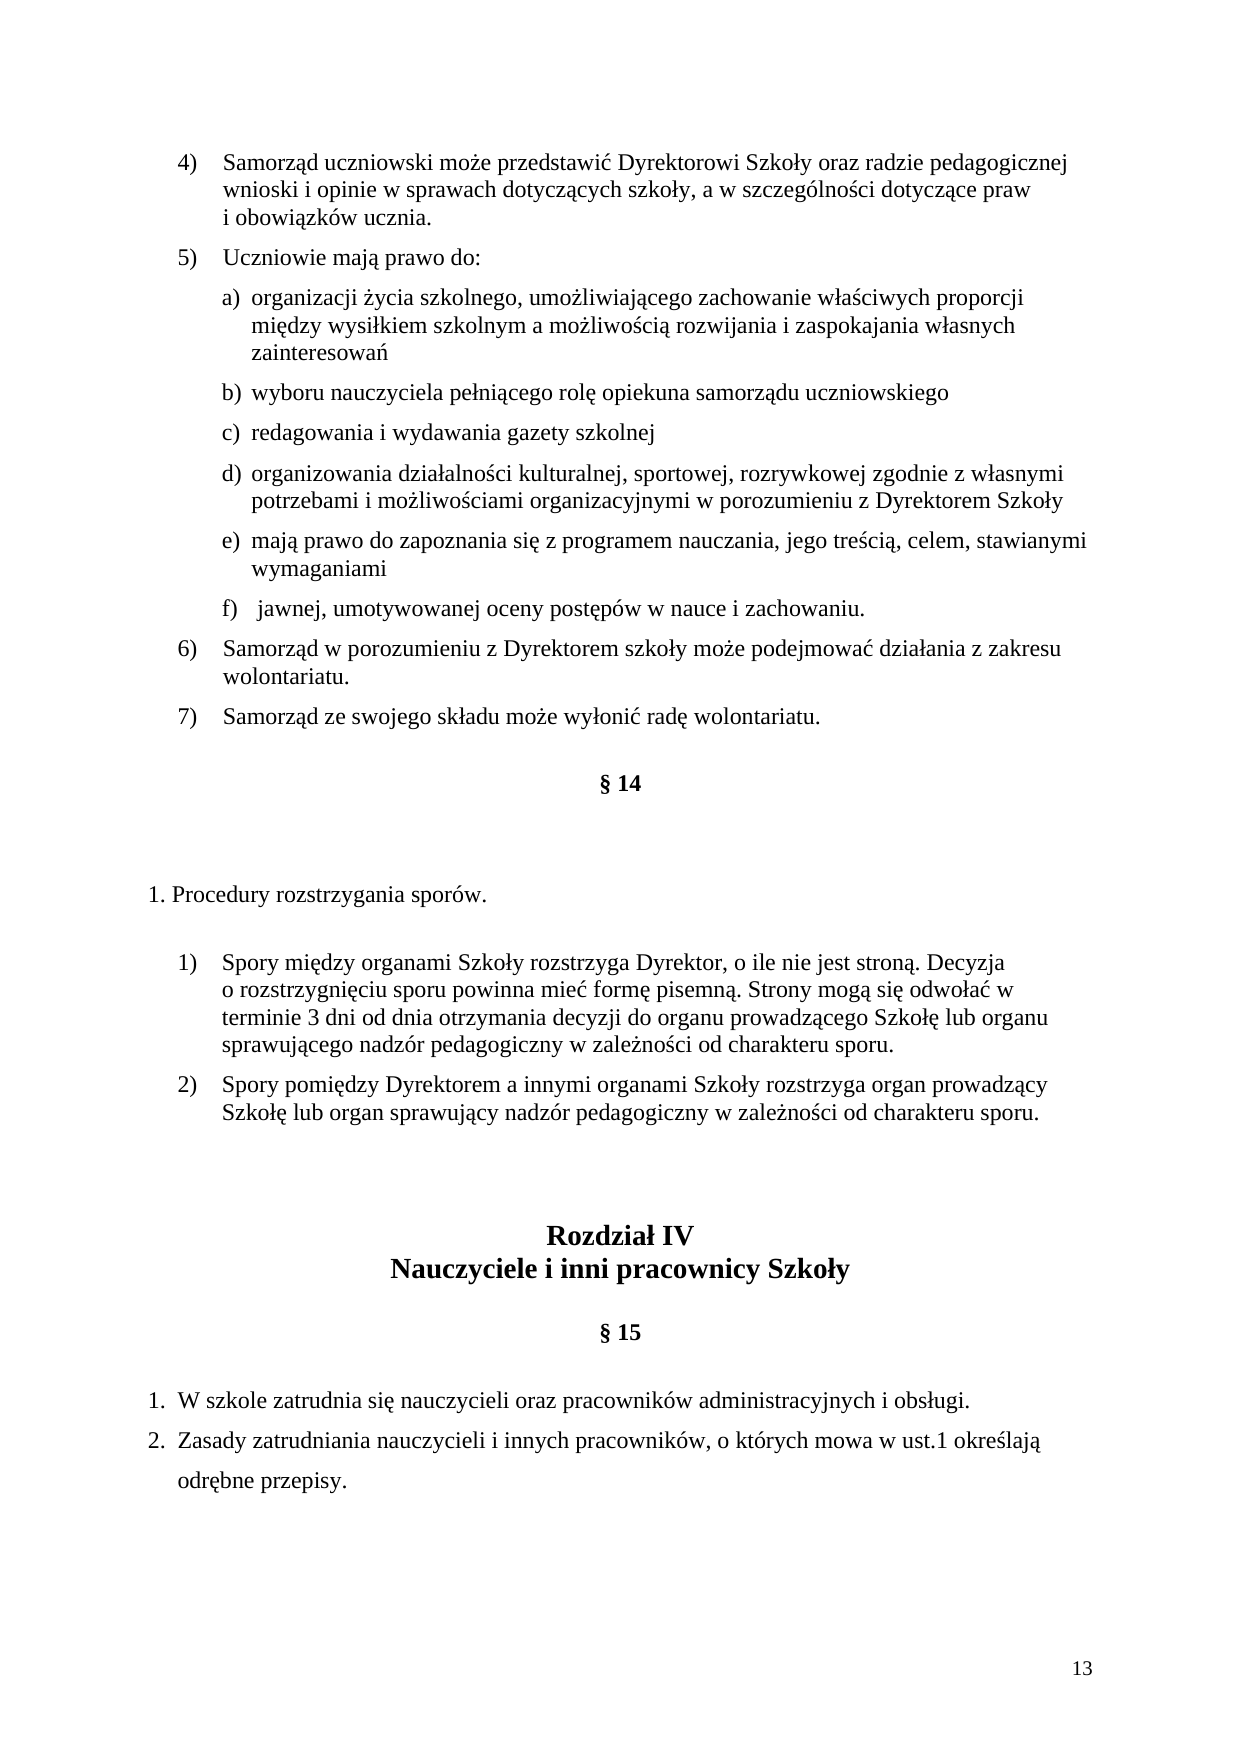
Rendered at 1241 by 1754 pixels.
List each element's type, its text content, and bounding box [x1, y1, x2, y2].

list Samorząd w porozumieniu z Dyrektorem szkoły może podejmować działania z zakresu wolontariatu. [177, 634, 1093, 689]
list Samorząd uczniowski może przedstawić Dyrektorowi Szkoły oraz radzie pedagogicznej wnioski i opinie w sprawach dotyczących szkoły, a w szczególności dotyczące praw i obowiązków ucznia. [177, 148, 1093, 230]
list mają prawo do zapoznania się z programem nauczania, jego treścią, celem, stawianymi wymaganiami [222, 526, 1093, 581]
list organizacji życia szkolnego, umożliwiającego zachowanie właściwych proporcji między wysiłkiem szkolnym a możliwością rozwijania i zaspokajania własnych zainteresowań [222, 283, 1093, 366]
text § 15 [148, 1318, 1093, 1346]
list Uczniowie mają prawo do: [177, 243, 1093, 271]
list W szkole zatrudnia się nauczycieli oraz pracowników administracyjnych i obsługi. [148, 1386, 1093, 1414]
list organizowania działalności kulturalnej, sportowej, rozrywkowej zgodnie z własnymi potrzebami i możliwościami organizacyjnymi w porozumieniu z Dyrektorem Szkoły [222, 458, 1093, 514]
text 1. Procedury rozstrzygania sporów. [148, 880, 1093, 907]
text odrębne przepisy. [148, 1466, 1093, 1494]
list Zasady zatrudniania nauczycieli i innych pracowników, o których mowa w ust.1 określają [148, 1426, 1093, 1454]
list wyboru nauczyciela pełniącego rolę opiekuna samorządu uczniowskiego [222, 378, 1093, 406]
text Nauczyciele i inni pracownicy Szkoły [148, 1251, 1093, 1285]
text 2) Spory pomiędzy Dyrektorem a innymi organami Szkoły rozstrzyga organ prowadzący Szkołę lub organ sprawujący nadzór pedagogiczny w zależności od charakteru sporu. [177, 1071, 1093, 1126]
text 1) Spory między organami Szkoły rozstrzyga Dyrektor, o ile nie jest stroną. Decyzja o rozstrzygnięciu sporu powinna mieć formę pisemną. Strony mogą się odwołać w terminie 3 dni od dnia otrzymania decyzji do organu prowadzącego Szkołę lub organu sprawującego nadzór pedagogiczny w zależności od charakteru sporu. [177, 948, 1093, 1058]
text Rozdział IV [148, 1218, 1093, 1251]
list redagowania i wydawania gazety szkolnej [222, 418, 1093, 446]
list jawnej, umotywowanej oceny postępów w nauce i zachowaniu. [222, 594, 1093, 622]
list Samorząd ze swojego składu może wyłonić radę wolontariatu. [177, 702, 1093, 729]
text § 14 [148, 769, 1093, 797]
